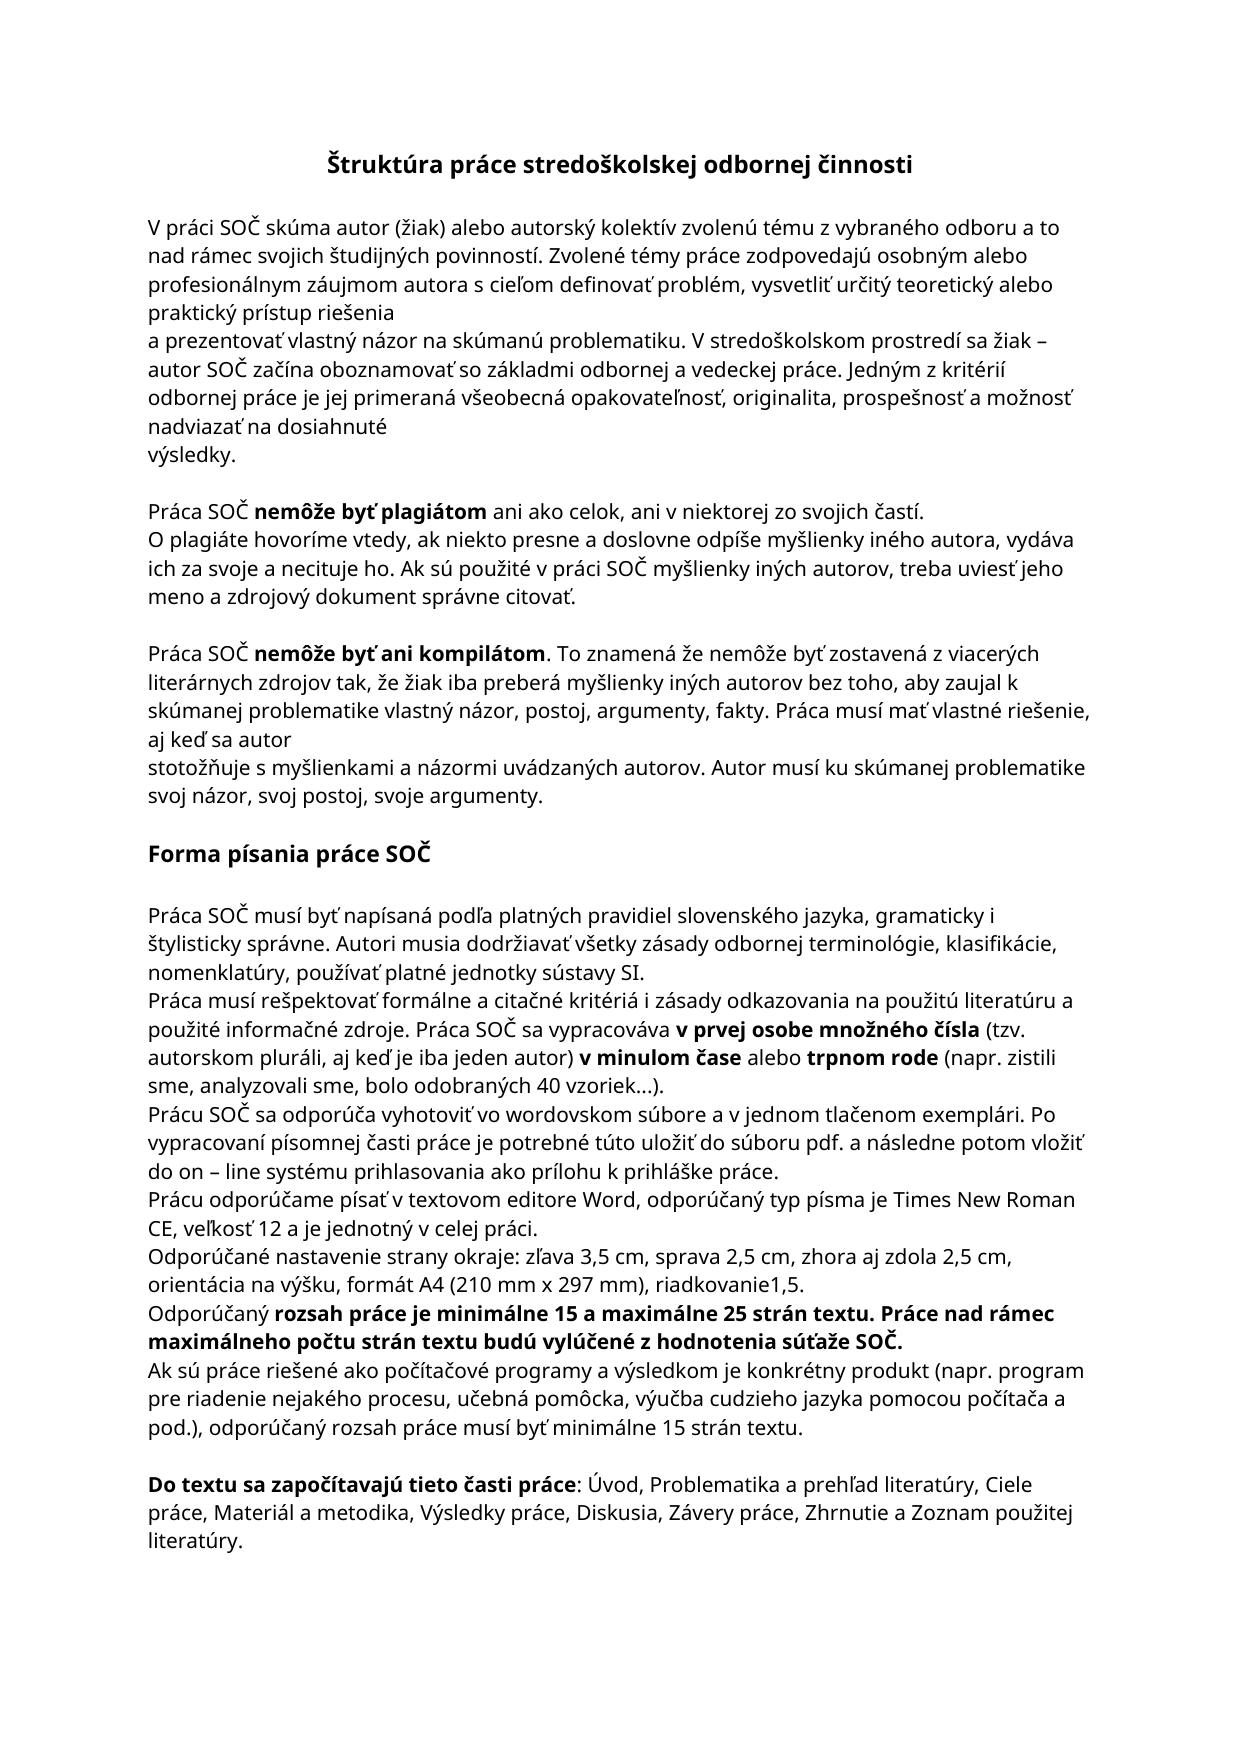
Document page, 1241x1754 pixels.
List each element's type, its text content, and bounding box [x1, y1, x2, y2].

text a prezentovať vlastný názor na skúmanú problematiku. V stredoškolskom prostredí sa žiak – autor SOČ začína oboznamovať so základmi odbornej a vedeckej práce. Jedným z kritérií odbornej práce je jej primeraná všeobecná opakovateľnosť, originalita, prospešnosť a možnosť nadviazať na dosiahnuté [148, 327, 1093, 440]
text Prácu SOČ sa odporúča vyhotoviť vo wordovskom súbore a v jednom tlačenom exemplári. Po vypracovaní písomnej časti práce je potrebné túto uložiť do súboru pdf. a následne potom vložiť do on – line systému prihlasovania ako prílohu k prihláške práce. [148, 1100, 1093, 1185]
text Ak sú práce riešené ako počítačové programy a výsledkom je konkrétny produkt (napr. program pre riadenie nejakého procesu, učebná pomôcka, výučba cudzieho jazyka pomocou počítača a pod.), odporúčaný rozsah práce musí byť minimálne 15 strán textu. [148, 1356, 1093, 1441]
text Práca SOČ nemôže byť ani kompilátom. To znamená že nemôže byť zostavená z viacerých literárnych zdrojov tak, že žiak iba preberá myšlienky iných autorov bez toho, aby zaujal k skúmanej problematike vlastný názor, postoj, argumenty, fakty. Práca musí mať vlastné riešenie, aj keď sa autor [148, 639, 1093, 753]
text O plagiáte hovoríme vtedy, ak niekto presne a doslovne odpíše myšlienky iného autora, vydáva ich za svoje a necituje ho. Ak sú použité v práci SOČ myšlienky iných autorov, treba uviesť jeho meno a zdrojový dokument správne citovať. [148, 526, 1093, 611]
text Odporúčané nastavenie strany okraje: zľava 3,5 cm, sprava 2,5 cm, zhora aj zdola 2,5 cm, orientácia na výšku, formát A4 (210 mm x 297 mm), riadkovanie1,5. [148, 1242, 1093, 1299]
text Práca musí rešpektovať formálne a citačné kritériá i zásady odkazovania na použitú literatúru a použité informačné zdroje. Práca SOČ sa vypracováva v prvej osobe množného čísla (tzv. autorskom pluráli, aj keď je iba jeden autor) v minulom čase alebo trpnom rode (napr. zistili sme, analyzovali sme, bolo odobraných 40 vzoriek...). [148, 986, 1093, 1100]
text Odporúčaný rozsah práce je minimálne 15 a maximálne 25 strán textu. Práce nad rámec maximálneho počtu strán textu budú vylúčené z hodnotenia súťaže SOČ. [148, 1299, 1093, 1356]
text Štruktúra práce stredoškolskej odbornej činnosti [148, 148, 1093, 180]
text Práca SOČ musí byť napísaná podľa platných pravidiel slovenského jazyka, gramaticky i štylisticky správne. Autori musia dodržiavať všetky zásady odbornej terminológie, klasifikácie, nomenklatúry, používať platné jednotky sústavy SI. [148, 901, 1093, 986]
text Prácu odporúčame písať v textovom editore Word, odporúčaný typ písma je Times New Roman CE, veľkosť 12 a je jednotný v celej práci. [148, 1185, 1093, 1242]
text stotožňuje s myšlienkami a názormi uvádzaných autorov. Autor musí ku skúmanej problematike svoj názor, svoj postoj, svoje argumenty. [148, 753, 1093, 810]
text Forma písania práce SOČ [148, 838, 1093, 870]
text V práci SOČ skúma autor (žiak) alebo autorský kolektív zvolenú tému z vybraného odboru a to nad rámec svojich študijných povinností. Zvolené témy práce zodpovedajú osobným alebo profesionálnym záujmom autora s cieľom definovať problém, vysvetliť určitý teoretický alebo praktický prístup riešenia [148, 213, 1093, 327]
text Práca SOČ nemôže byť plagiátom ani ako celok, ani v niektorej zo svojich častí. [148, 497, 1093, 526]
text Do textu sa započítavajú tieto časti práce: Úvod, Problematika a prehľad literatúry, Ciele práce, Materiál a metodika, Výsledky práce, Diskusia, Závery práce, Zhrnutie a Zoznam použitej literatúry. [148, 1470, 1093, 1555]
text výsledky. [148, 440, 1093, 469]
